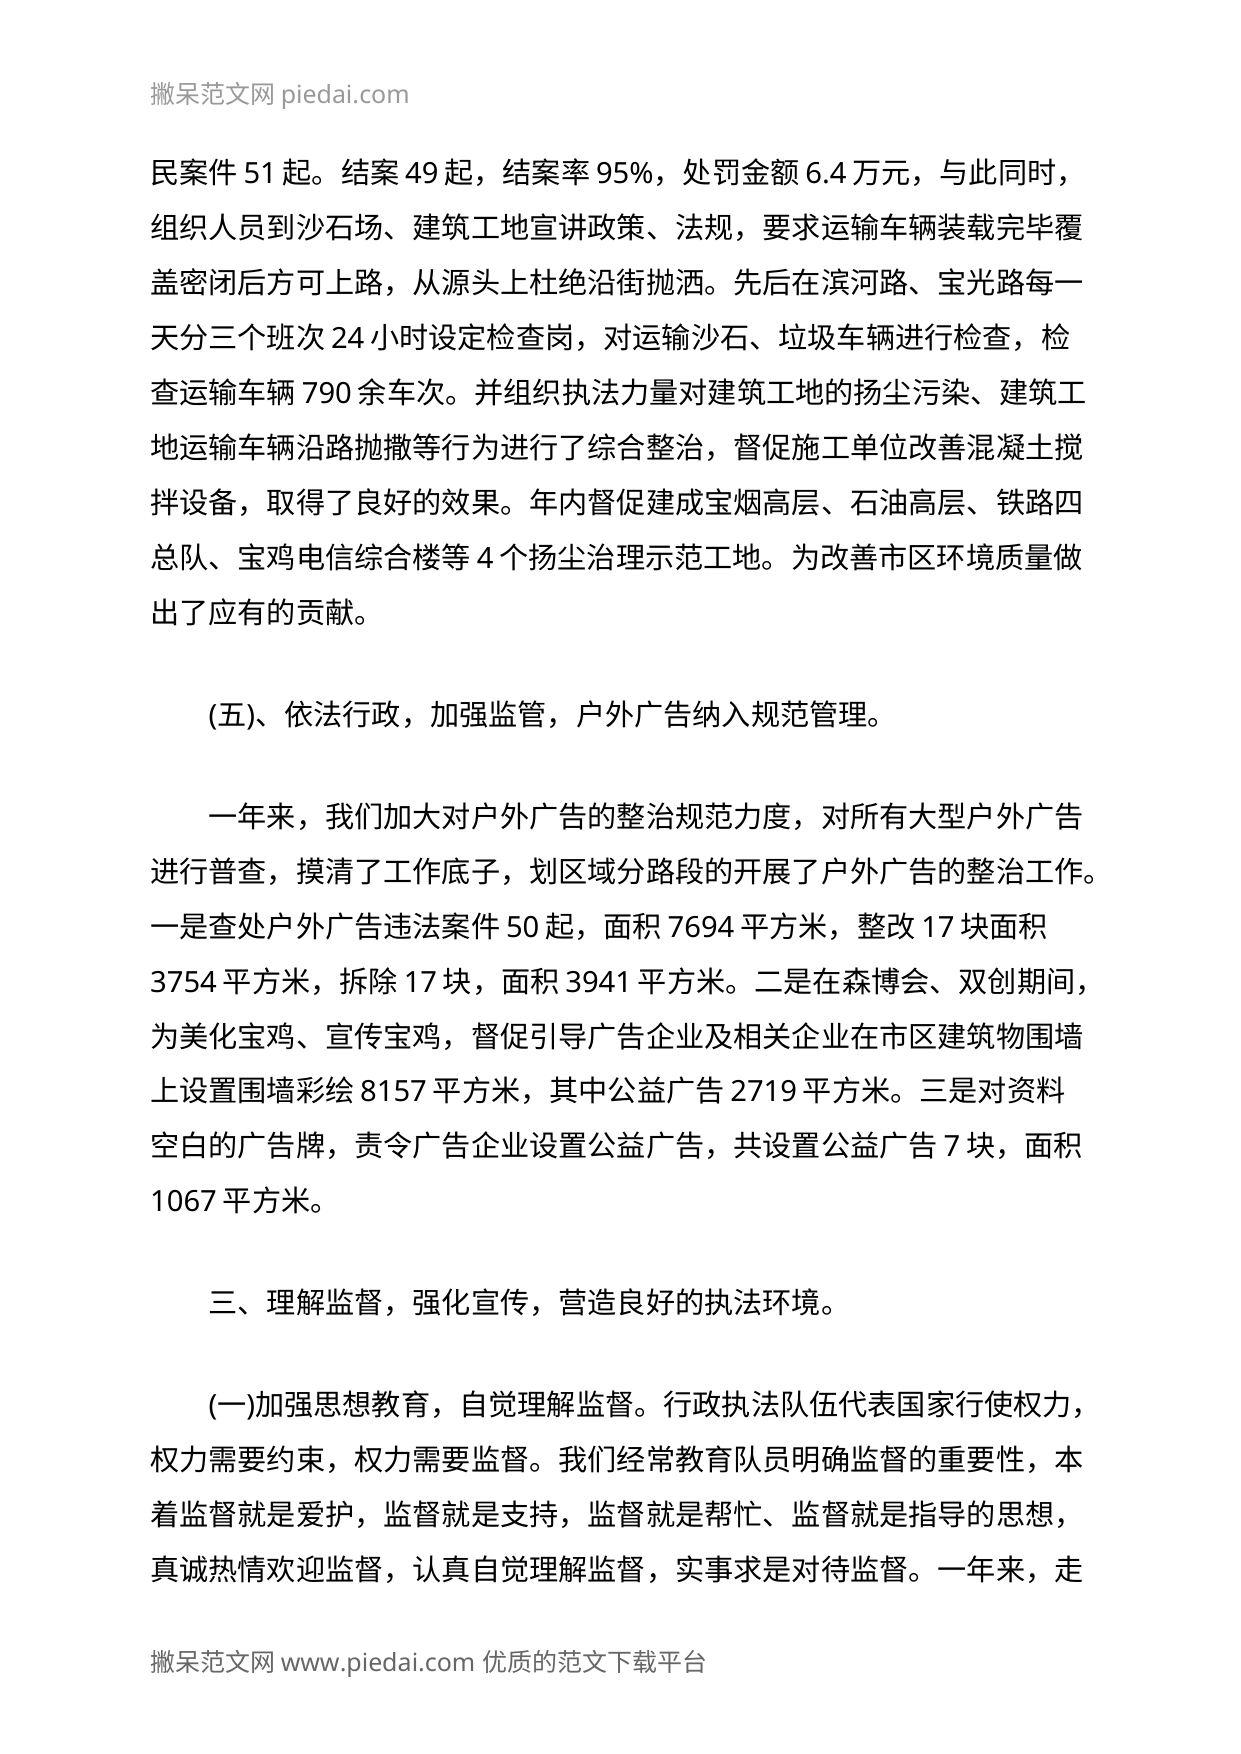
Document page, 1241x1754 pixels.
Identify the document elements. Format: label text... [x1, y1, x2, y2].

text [150, 1382, 1090, 1589]
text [150, 150, 1090, 632]
text 三、理解监督，强化宣传，营造良好的执法环境。 [150, 1280, 1090, 1322]
text 一年来，我们加大对户外广告的整治规范力度，对所有大型户外广告进行普查，摸清了工作底子，划区域分路段的开展了户外广告的整治工作。一是查处户外广告违法案件50起，面积7694平方米，整改17块面积3754平方米，拆除17块，面积3941平方米。二是在森博会、双创期间，为美化宝鸡、宣传宝鸡，督促引导广告企业及相关企业在市区建筑物围墙上设置围墙彩绘8157平方米，其中公益广告2719平方米。三是对资料空白的广告牌，责令广告企业设置公益广告，共设置公益广告7块，面积1067平方米。 [150, 793, 1090, 1220]
text (五)、依法行政，加强监管，户外广告纳入规范管理。 [150, 691, 1090, 734]
